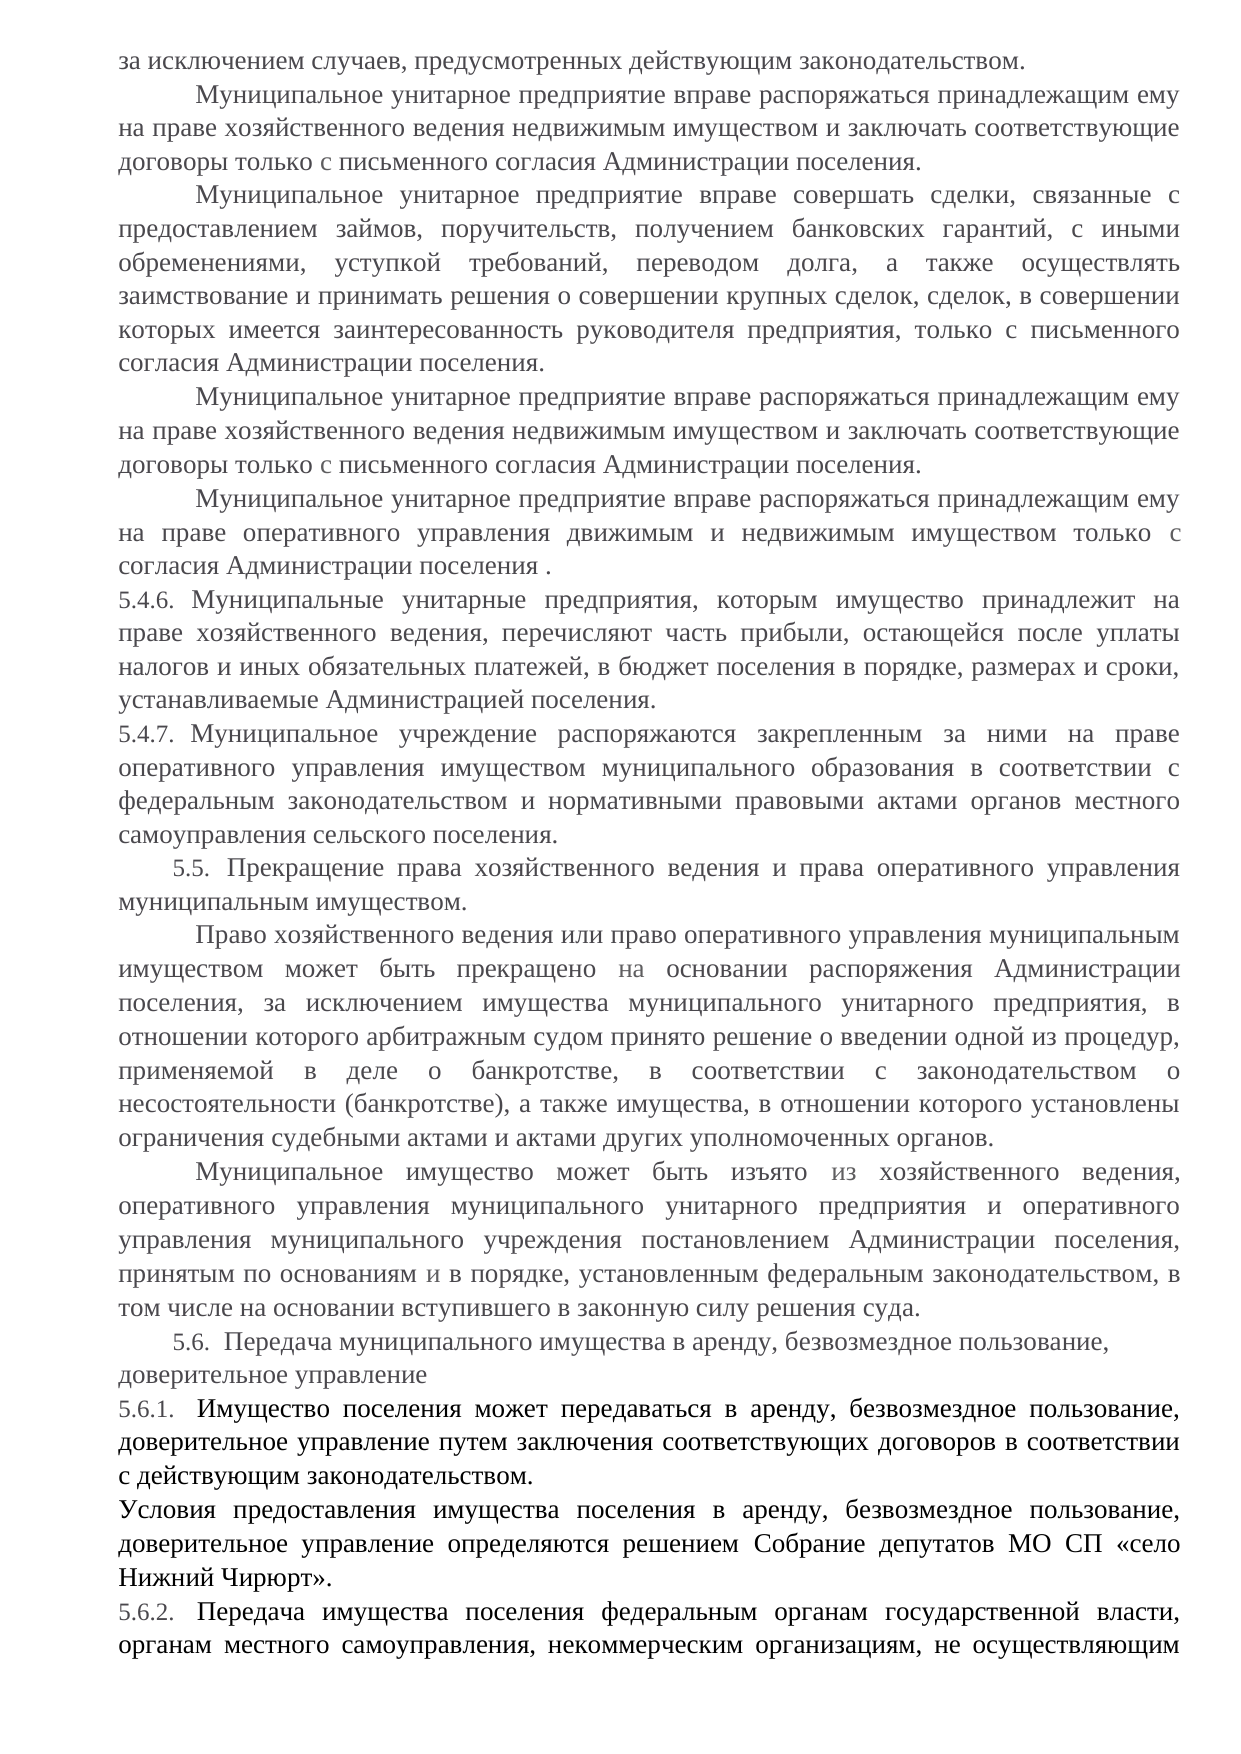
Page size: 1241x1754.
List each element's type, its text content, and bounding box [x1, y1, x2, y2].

text Муниципальное унитарное предприятие вправе распоряжаться принадлежащим ему на праве хозяйственного ведения недвижимым имуществом и заключать соответствующие договоры только с письменного согласия Администрации поселения. [118, 380, 1181, 479]
text Муниципальное унитарное предприятие вправе распоряжаться принадлежащим ему на праве хозяйственного ведения недвижимым имуществом и заключать соответствующие договоры только с письменного согласия Администрации поселения. [118, 78, 1181, 176]
list Муниципальное учреждение распоряжаются закрепленным за ними на праве оперативного управления имуществом муниципального образования в соответствии с федеральным законодательством и нормативными правовыми актами органов местного самоуправления сельского поселения. [118, 717, 1181, 849]
list Прекращение права хозяйственного ведения и права оперативного управления муниципальным имуществом. [118, 851, 1181, 916]
list Передача муниципального имущества в аренду, безвозмездное пользование, доверительное управление [118, 1324, 1181, 1389]
text Муниципальное унитарное предприятие вправе распоряжаться принадлежащим ему на праве оперативного управления движимым и недвижимым имуществом только с согласия Администрации поселения . [118, 482, 1181, 581]
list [118, 44, 1181, 76]
text Муниципальное унитарное предприятие вправе совершать сделки, связанные с предоставлением займов, поручительств, получением банковских гарантий, с иными обременениями, уступкой требований, переводом долга, а также осуществлять заимствование и принимать решения о совершении крупных сделок, сделок, в совершении которых имеется заинтересованность руководителя предприятия, только с письменного согласия Администрации поселения. [118, 178, 1181, 377]
text Условия предоставления имущества поселения в аренду, безвозмездное пользование, доверительное управление определяются решением Собрание депутатов МО СП «село Нижний Чирюрт». [118, 1493, 1181, 1592]
text Право хозяйственного ведения или право оперативного управления муниципальным имуществом может быть прекращено на основании распоряжения Администрации поселения, за исключением имущества муниципального унитарного предприятия, в отношении которого арбитражным судом принято решение о введении одной из процедур, применяемой в деле о банкротстве, в соответствии с законодательством о несостоятельности (банкротстве), а также имущества, в отношении которого установлены ограничения судебными актами и актами других уполномоченных органов. [118, 918, 1181, 1153]
list Муниципальные унитарные предприятия, которым имущество принадлежит на праве хозяйственного ведения, перечисляют часть прибыли, остающейся после уплаты налогов и иных обязательных платежей, в бюджет поселения в порядке, размерах и сроки, устанавливаемые Администрацией поселения. [118, 583, 1181, 715]
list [118, 1595, 1181, 1660]
text Муниципальное имущество может быть изъято из хозяйственного ведения, оперативного управления муниципального унитарного предприятия и оперативного управления муниципального учреждения постановлением Администрации поселения, принятым по основаниям и в порядке, установленным федеральным законодательством, в том числе на основании вступившего в законную силу решения суда. [118, 1155, 1181, 1322]
list Имущество поселения может передаваться в аренду, безвозмездное пользование, доверительное управление путем заключения соответствующих договоров в соответствии с действующим законодательством. [118, 1392, 1181, 1491]
